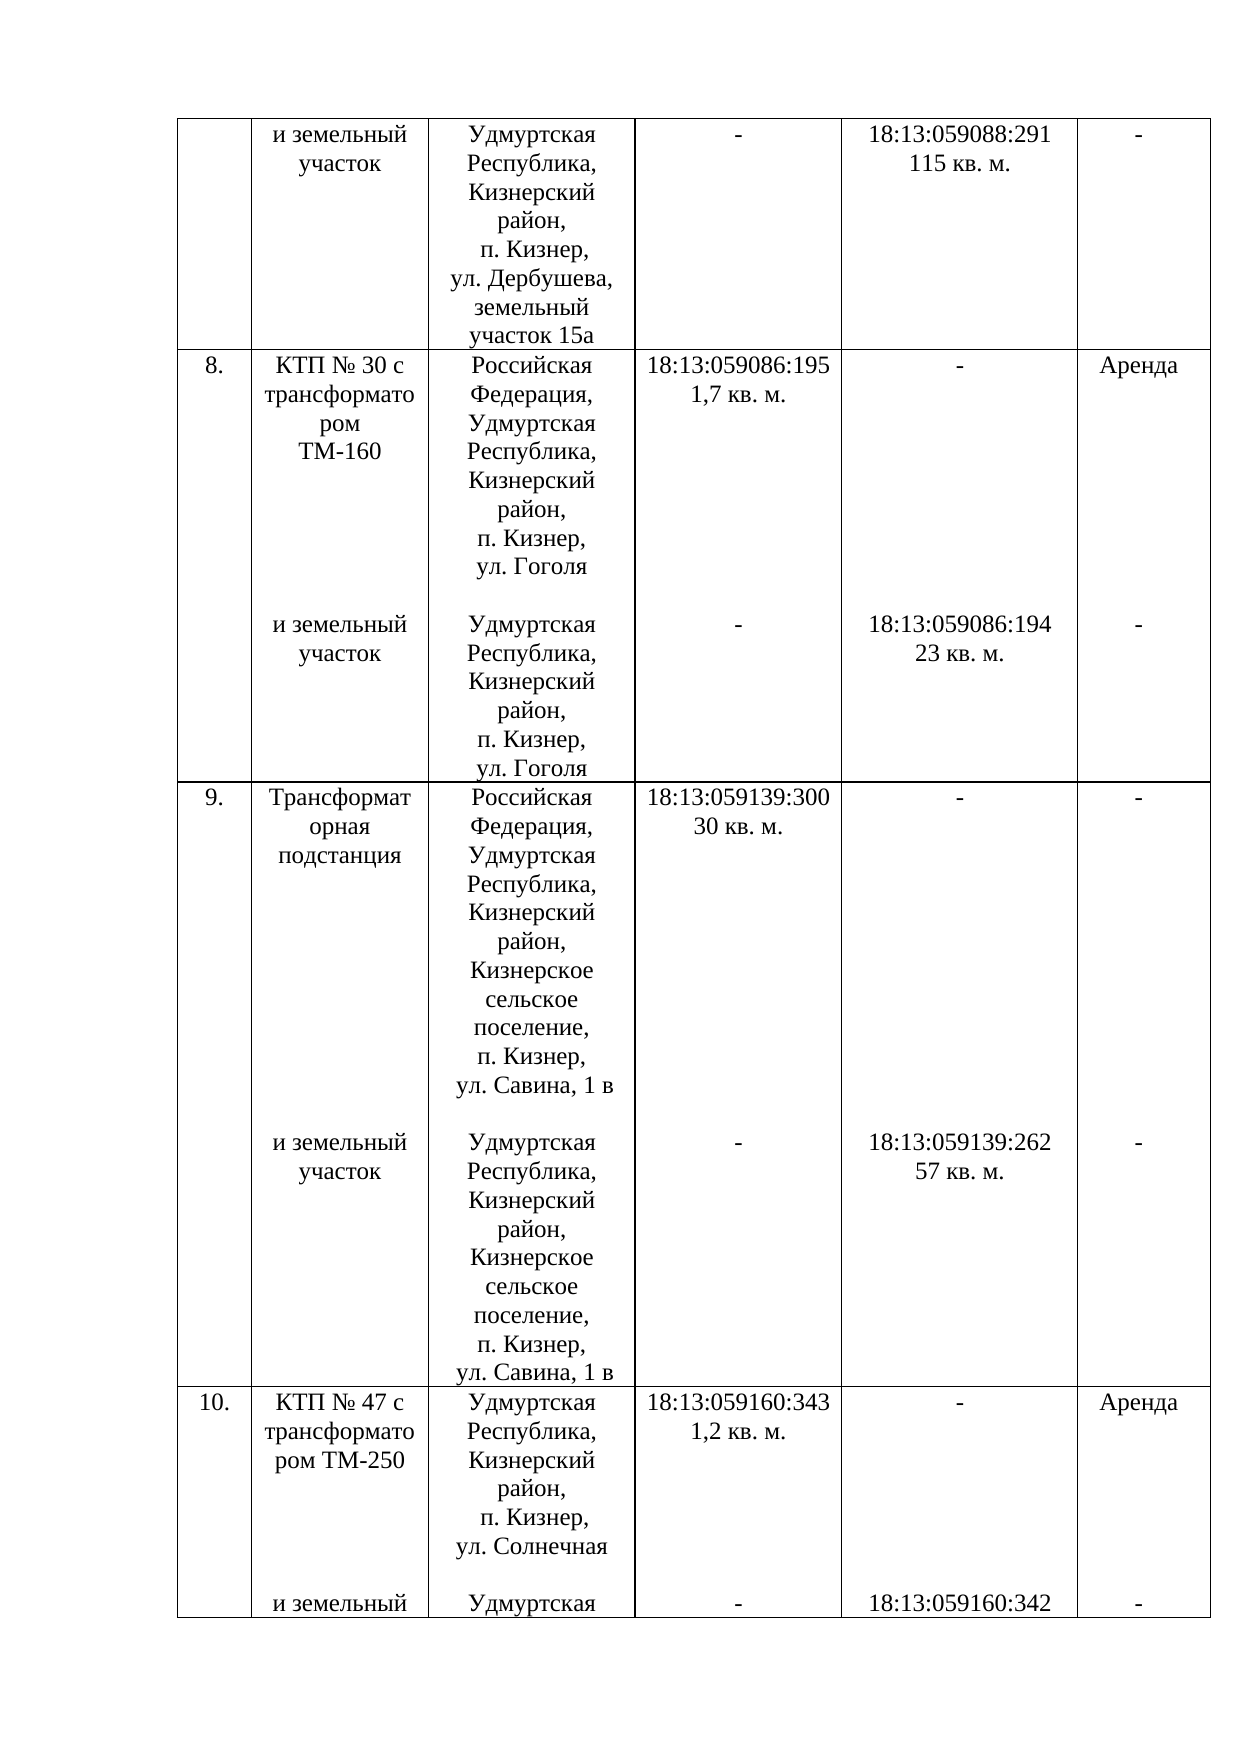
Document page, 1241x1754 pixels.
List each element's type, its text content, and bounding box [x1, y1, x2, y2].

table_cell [636, 1387, 841, 1617]
table_cell Российская Федерация, Удмуртская Республика, Кизнерский район, Кизнерское сельское поселение, п. Кизнер, ул. Савина, 1 в Удмуртская Республика, Кизнерский район, Кизнерское сельское поселение, п. Кизнер, ул. Савина, 1 в [429, 783, 634, 1386]
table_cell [842, 119, 1077, 349]
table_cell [252, 1387, 428, 1617]
table_cell 18:13:059086:195 1,7 кв. м. - [636, 350, 841, 781]
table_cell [636, 119, 841, 349]
table_cell 9. [178, 783, 251, 1386]
table_cell Российская Федерация, Удмуртская Республика, Кизнерский район, п. Кизнер, ул. Гоголя Удмуртская Республика, Кизнерский район, п. Кизнер, ул. Гоголя [429, 350, 634, 781]
table_cell - 18:13:059086:194 23 кв. м. [842, 350, 1077, 781]
table_cell Аренда - [1078, 350, 1210, 781]
table_cell Аренда - [1078, 119, 1210, 349]
table_cell КТП № 30 с трансформатором ТМ-160 и земельный участок [252, 350, 428, 781]
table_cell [429, 1387, 634, 1617]
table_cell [252, 119, 428, 349]
table_cell 10. [178, 1387, 251, 1617]
table_cell - - [1078, 783, 1210, 1386]
table_cell - 18:13:059139:262 57 кв. м. [842, 783, 1077, 1386]
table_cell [429, 119, 634, 349]
table_cell 8. [178, 350, 251, 781]
table_cell Трансформаторная подстанция и земельный участок [252, 783, 428, 1386]
table_cell Аренда - [1078, 1387, 1210, 1617]
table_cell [842, 1387, 1077, 1617]
table_cell 18:13:059139:300 30 кв. м. - [636, 783, 841, 1386]
table_cell 7. [178, 119, 251, 349]
